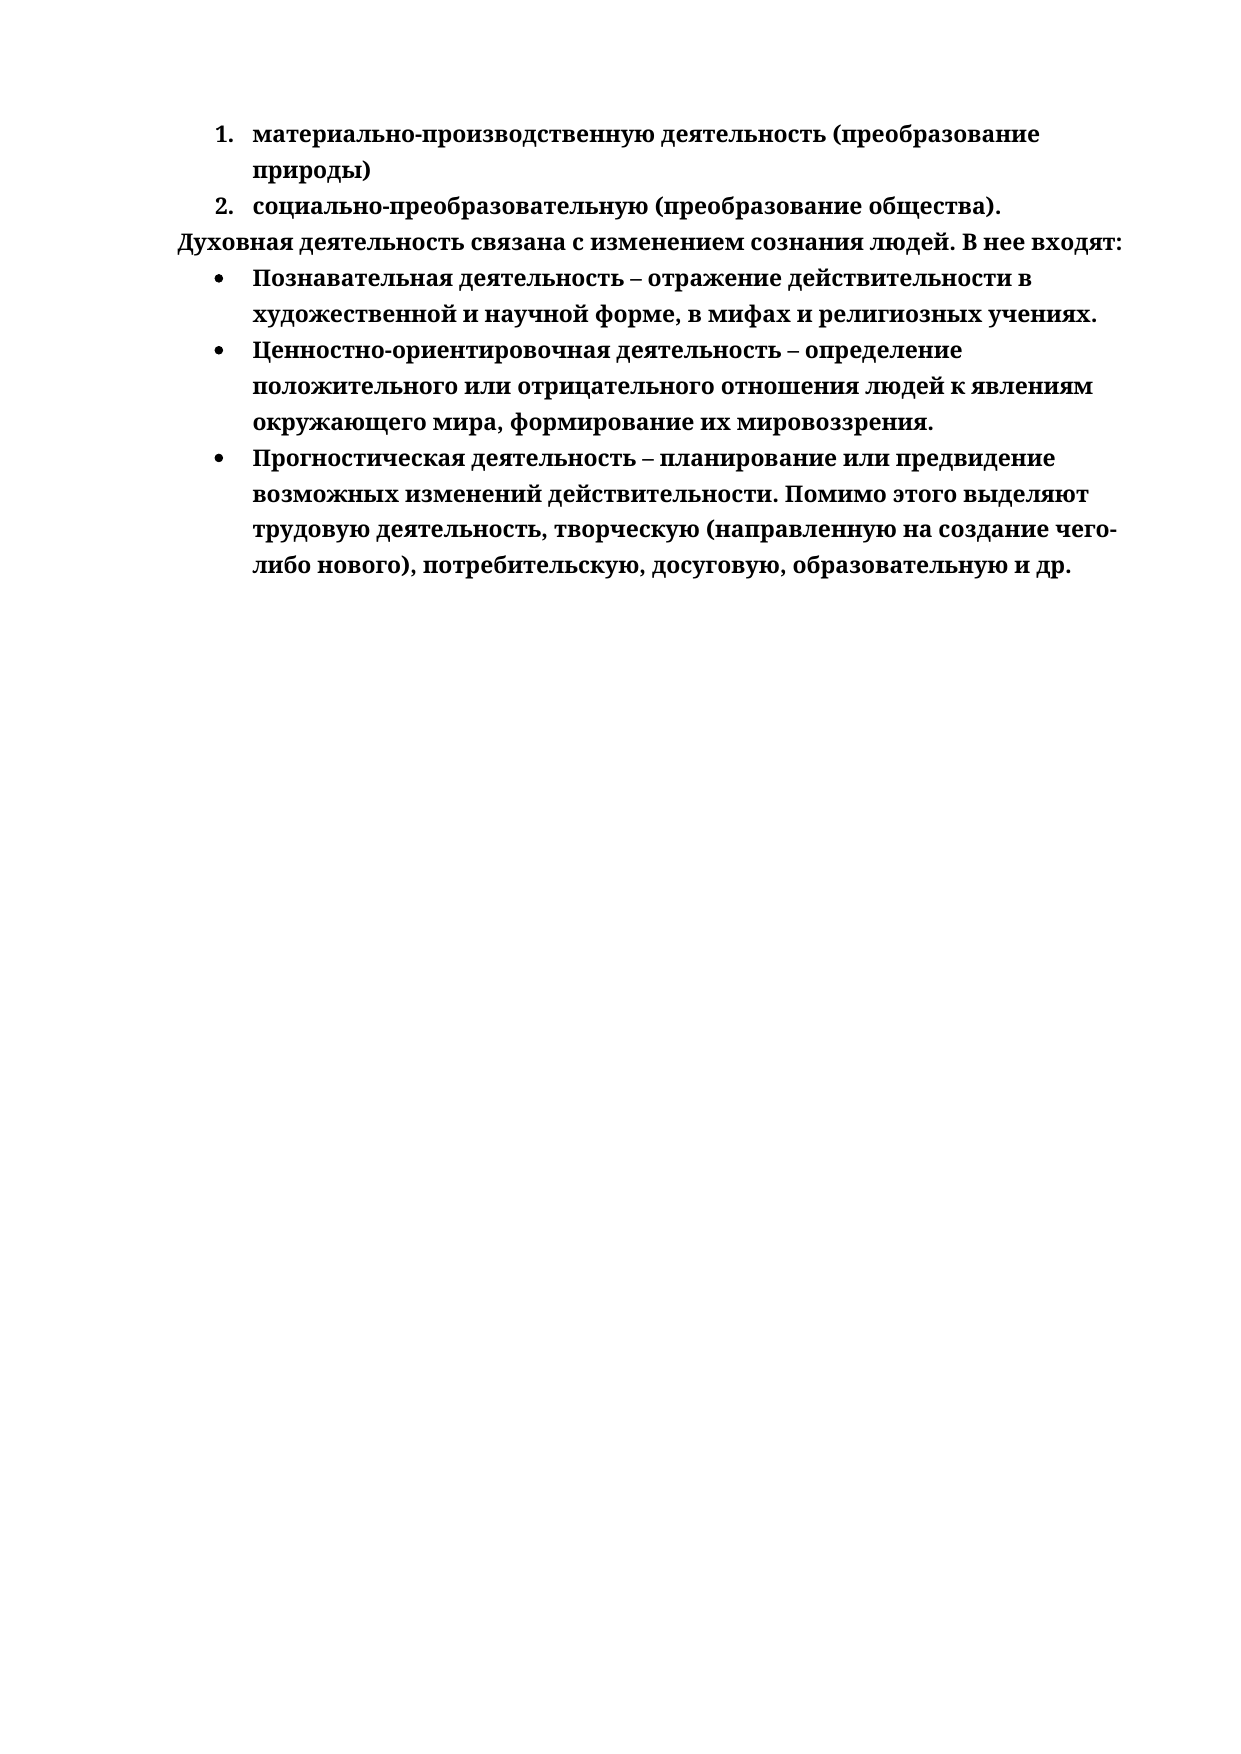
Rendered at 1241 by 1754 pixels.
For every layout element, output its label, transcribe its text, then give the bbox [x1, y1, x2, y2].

list Ценностно-ориентировочная деятельность – определение положительного или отрицательного отношения людей к явлениям окружающего мира, формирование их мировоззрения. [215, 334, 1152, 437]
list материально-производственную деятельность (преобразование природы) [215, 118, 1152, 185]
text Духовная деятельность связана с изменением сознания людей. В нее входят: [177, 226, 1152, 257]
list Прогностическая деятельность – планирование или предвидение возможных изменений действительности. Помимо этого выделяют трудовую деятельность, творческую (направленную на создание чего-либо нового), потребительскую, досуговую, образовательную и др. [215, 442, 1152, 581]
list Познавательная деятельность – отражение действительности в художественной и научной форме, в мифах и религиозных учениях. [215, 262, 1152, 329]
list социально-преобразовательную (преобразование общества). [215, 190, 1152, 221]
